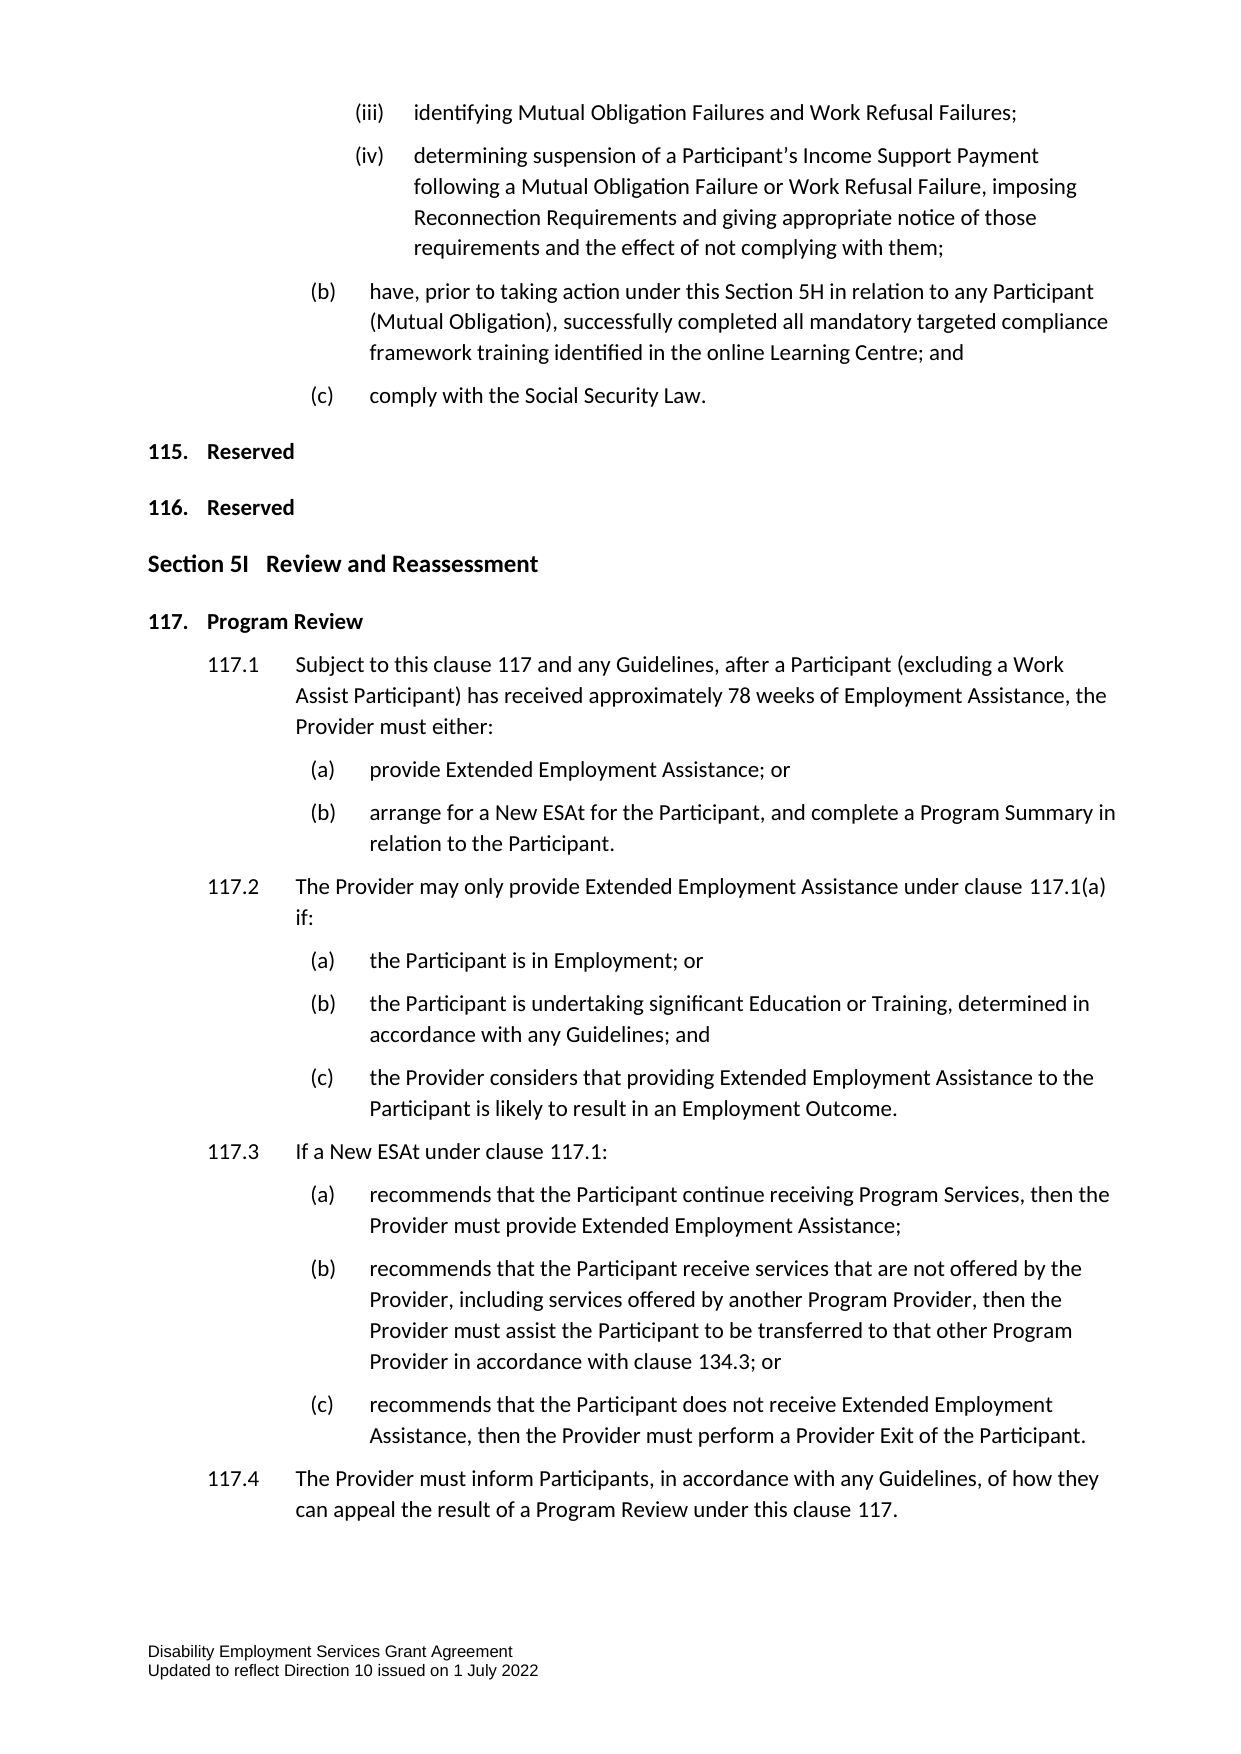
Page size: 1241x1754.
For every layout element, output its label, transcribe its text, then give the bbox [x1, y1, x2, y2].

text recommends that the Participant does not receive Extended Employment Assistance, then the Provider must perform a Provider Exit of the Participant. [310, 1390, 1122, 1449]
text arrange for a New ESAt for the Participant, and complete a Program Summary in relation to the Participant. [310, 798, 1122, 857]
subtitle Program Review [148, 607, 1122, 635]
subtitle Reserved [148, 437, 1122, 465]
text the Participant is undertaking significant Education or Training, determined in accordance with any Guidelines; and [310, 989, 1122, 1048]
text determining suspension of a Participant’s Income Support Payment following a Mutual Obligation Failure or Work Refusal Failure, imposing Reconnection Requirements and giving appropriate notice of those requirements and the effect of not complying with them; [354, 141, 1122, 262]
subtitle Section 5I Review and Reassessment [148, 549, 1122, 579]
text If a New ESAt under clause 117.1: [207, 1137, 1122, 1165]
text the Provider considers that providing Extended Employment Assistance to the Participant is likely to result in an Employment Outcome. [310, 1063, 1122, 1122]
text identifying Mutual Obligation Failures and Work Refusal Failures; [354, 98, 1122, 126]
text recommends that the Participant receive services that are not offered by the Provider, including services offered by another Program Provider, then the Provider must assist the Participant to be transferred to that other Program Provider in accordance with clause 134.3; or [310, 1254, 1122, 1375]
text comply with the Social Security Law. [310, 381, 1122, 409]
text Subject to this clause 117 and any Guidelines, after a Participant (excluding a Work Assist Participant) has received approximately 78 weeks of Employment Assistance, the Provider must either: [207, 650, 1122, 740]
text the Participant is in Employment; or [310, 946, 1122, 974]
text provide Extended Employment Assistance; or [310, 755, 1122, 783]
text have, prior to taking action under this Section 5H in relation to any Participant (Mutual Obligation), successfully completed all mandatory targeted compliance framework training identified in the online Learning Centre; and [310, 277, 1122, 366]
text recommends that the Participant continue receiving Program Services, then the Provider must provide Extended Employment Assistance; [310, 1181, 1122, 1239]
text The Provider must inform Participants, in accordance with any Guidelines, of how they can appeal the result of a Program Review under this clause 117. [207, 1464, 1122, 1523]
subtitle Reserved [148, 493, 1122, 521]
text The Provider may only provide Extended Employment Assistance under clause 117.1(a) if: [207, 872, 1122, 931]
